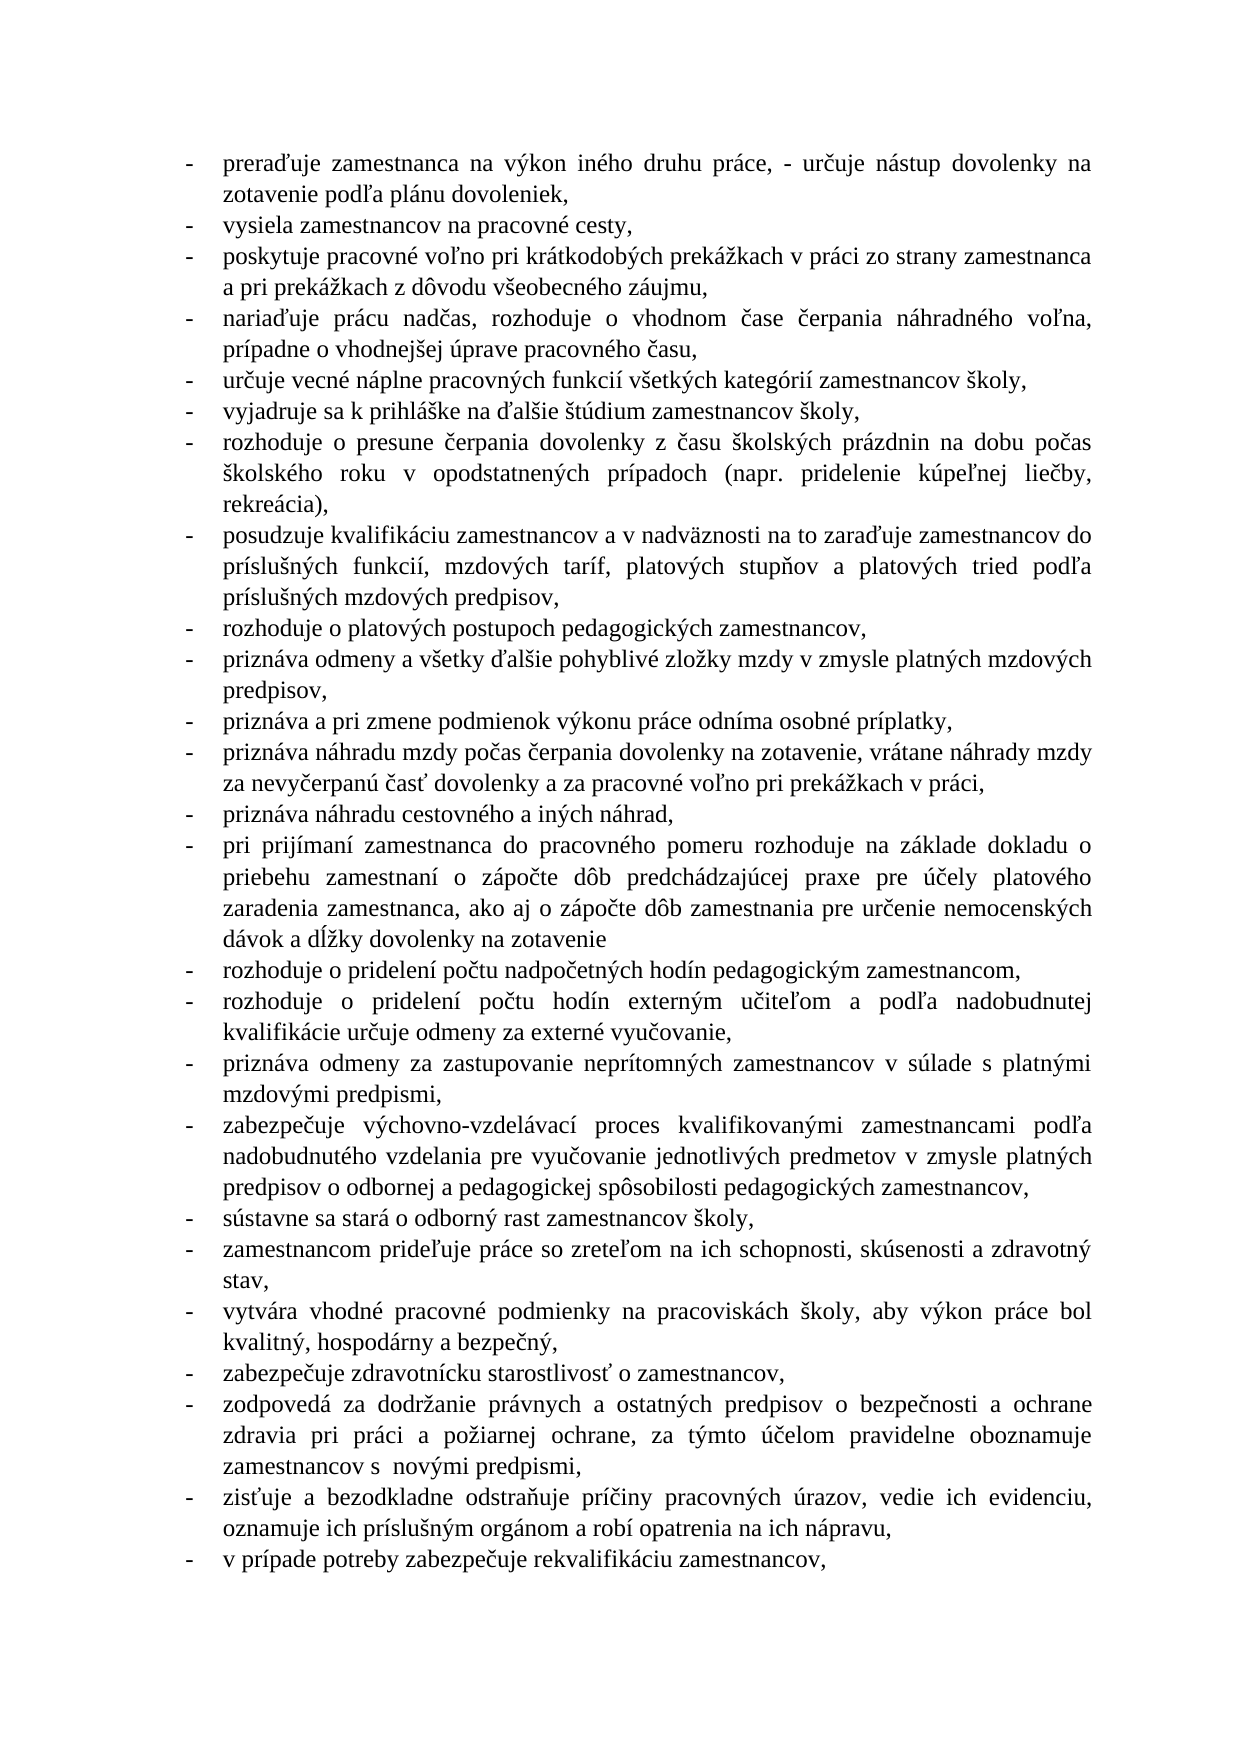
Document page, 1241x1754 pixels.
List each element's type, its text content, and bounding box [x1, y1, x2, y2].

list rozhoduje o pridelení počtu hodín externým učiteľom a podľa nadobudnutej kvalifikácie určuje odmeny za externé vyučovanie, [185, 986, 1093, 1046]
list vytvára vhodné pracovné podmienky na pracoviskách školy, aby výkon práce bol kvalitný, hospodárny a bezpečný, [185, 1296, 1093, 1356]
list rozhoduje o platových postupoch pedagogických zamestnancov, [185, 613, 1093, 642]
list vysiela zamestnancov na pracovné cesty, [185, 210, 1093, 238]
list určuje vecné náplne pracovných funkcií všetkých kategórií zamestnancov školy, [185, 365, 1093, 394]
list preraďuje zamestnanca na výkon iného druhu práce, - určuje nástup dovolenky na zotavenie podľa plánu dovoleniek, [185, 148, 1093, 207]
list sústavne sa stará o odborný rast zamestnancov školy, [185, 1203, 1093, 1232]
list poskytuje pracovné voľno pri krátkodobých prekážkach v práci zo strany zamestnanca a pri prekážkach z dôvodu všeobecného záujmu, [185, 241, 1093, 301]
list priznáva odmeny za zastupovanie neprítomných zamestnancov v súlade s platnými mzdovými predpismi, [185, 1048, 1093, 1108]
list priznáva náhradu cestovného a iných náhrad, [185, 799, 1093, 828]
list priznáva náhradu mzdy počas čerpania dovolenky na zotavenie, vrátane náhrady mzdy za nevyčerpanú časť dovolenky a za pracovné voľno pri prekážkach v práci, [185, 737, 1093, 797]
list priznáva a pri zmene podmienok výkonu práce odníma osobné príplatky, [185, 706, 1093, 735]
list priznáva odmeny a všetky ďalšie pohyblivé zložky mzdy v zmysle platných mzdových predpisov, [185, 644, 1093, 704]
list pri prijímaní zamestnanca do pracovného pomeru rozhoduje na základe dokladu o priebehu zamestnaní o zápočte dôb predchádzajúcej praxe pre účely platového zaradenia zamestnanca, ako aj o zápočte dôb zamestnania pre určenie nemocenských dávok a dĺžky dovolenky na zotavenie [185, 831, 1093, 952]
list v prípade potreby zabezpečuje rekvalifikáciu zamestnancov, [185, 1544, 1093, 1573]
list zabezpečuje zdravotnícku starostlivosť o zamestnancov, [185, 1358, 1093, 1387]
list zodpovedá za dodržanie právnych a ostatných predpisov o bezpečnosti a ochrane zdravia pri práci a požiarnej ochrane, za týmto účelom pravidelne oboznamuje zamestnancov s novými predpismi, [185, 1389, 1093, 1480]
list zisťuje a bezodkladne odstraňuje príčiny pracovných úrazov, vedie ich evidenciu, oznamuje ich príslušným orgánom a robí opatrenia na ich nápravu, [185, 1482, 1093, 1542]
list rozhoduje o pridelení počtu nadpočetných hodín pedagogickým zamestnancom, [185, 955, 1093, 983]
list rozhoduje o presune čerpania dovolenky z času školských prázdnin na dobu počas školského roku v opodstatnených prípadoch (napr. pridelenie kúpeľnej liečby, rekreácia), [185, 427, 1093, 518]
list nariaďuje prácu nadčas, rozhoduje o vhodnom čase čerpania náhradného voľna, prípadne o vhodnejšej úprave pracovného času, [185, 303, 1093, 363]
list posudzuje kvalifikáciu zamestnancov a v nadväznosti na to zaraďuje zamestnancov do príslušných funkcií, mzdových taríf, platových stupňov a platových tried podľa príslušných mzdových predpisov, [185, 520, 1093, 611]
list zabezpečuje výchovno-vzdelávací proces kvalifikovanými zamestnancami podľa nadobudnutého vzdelania pre vyučovanie jednotlivých predmetov v zmysle platných predpisov o odbornej a pedagogickej spôsobilosti pedagogických zamestnancov, [185, 1110, 1093, 1201]
list vyjadruje sa k prihláške na ďalšie štúdium zamestnancov školy, [185, 396, 1093, 425]
list zamestnancom prideľuje práce so zreteľom na ich schopnosti, skúsenosti a zdravotný stav, [185, 1234, 1093, 1294]
